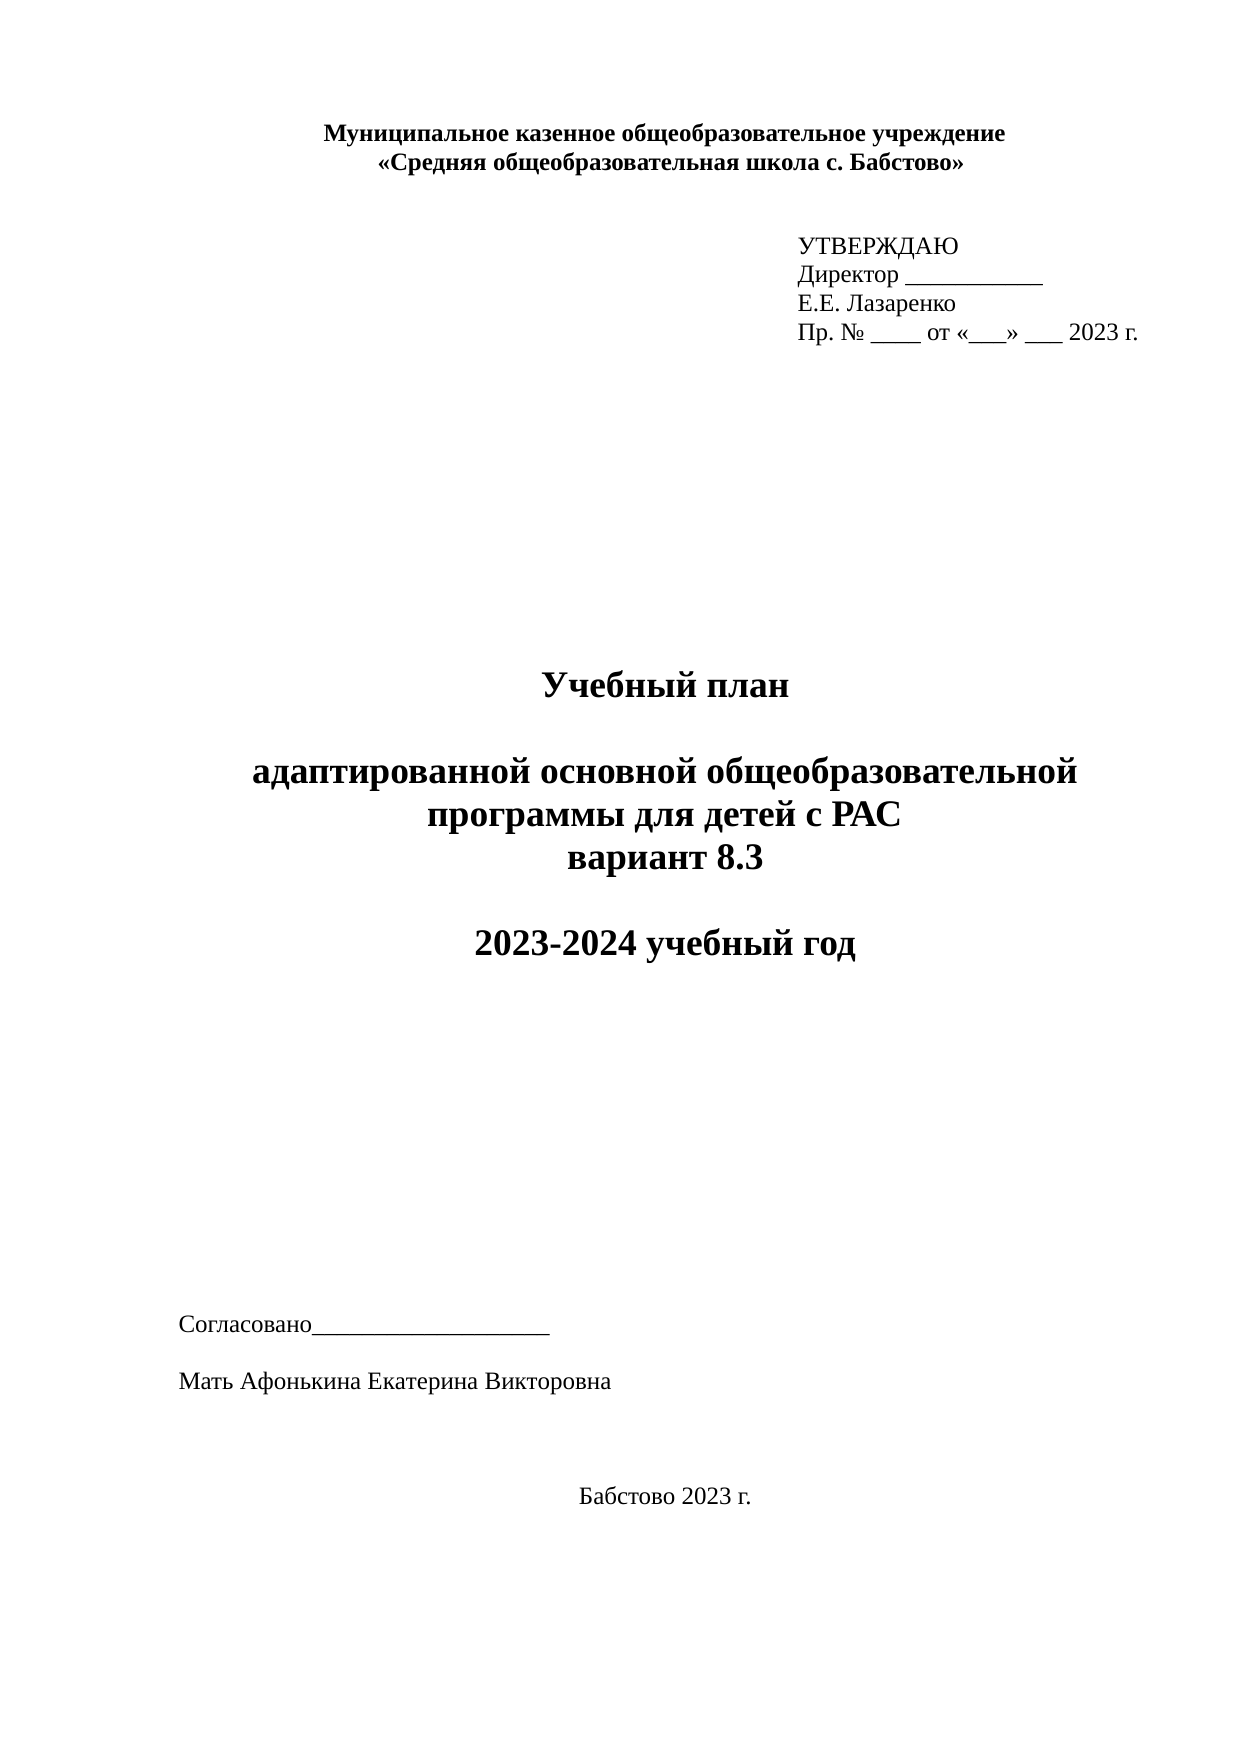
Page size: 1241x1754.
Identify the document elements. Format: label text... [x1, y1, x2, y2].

text адаптированной основной общеобразовательной программы для детей с РАС [177, 748, 1152, 834]
text Муниципальное казенное общеобразовательное учреждение [177, 118, 1152, 147]
text Согласовано___________________ [177, 1309, 1152, 1338]
text Пр. № ____ от «___» ___ 2023 г. [177, 317, 1152, 346]
text Мать Афонькина Екатерина Викторовна [177, 1366, 1152, 1395]
text Директор ___________ [177, 259, 1152, 288]
text Учебный план [177, 662, 1152, 705]
text УТВЕРЖДАЮ [177, 231, 1152, 259]
text вариант 8.3 [177, 834, 1152, 878]
text Бабстово 2023 г. [177, 1481, 1152, 1510]
text «Средняя общеобразовательная школа с. Бабстово» [177, 147, 1152, 176]
text Е.Е. Лазаренко [177, 288, 1152, 317]
text 2023-2024 учебный год [177, 921, 1152, 964]
